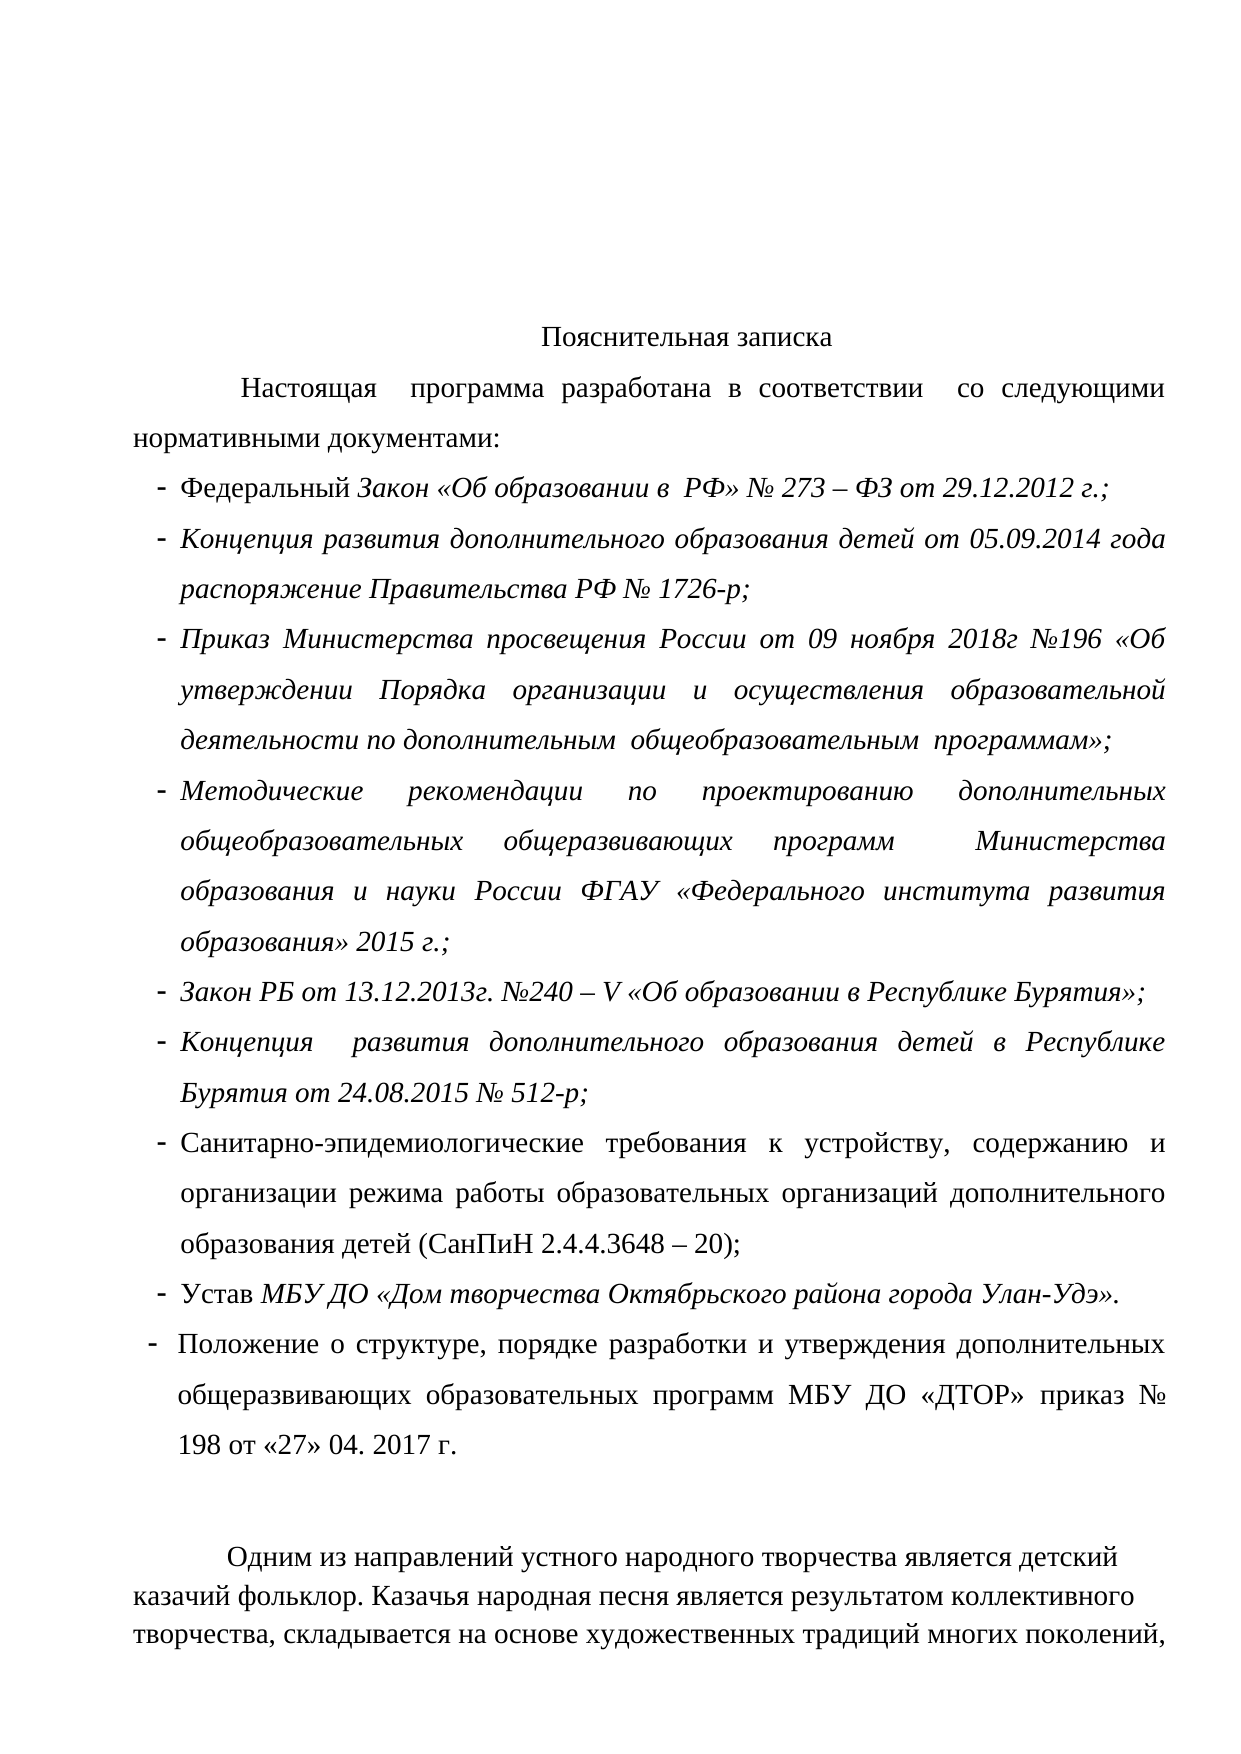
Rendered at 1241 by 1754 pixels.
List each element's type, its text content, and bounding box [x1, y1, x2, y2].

list Федеральный Закон «Об образовании в РФ» № 273 – ФЗ от 29.12.2012 г.; [157, 470, 1166, 504]
list Устав МБУ ДО «Дом творчества Октябрьского района города Улан-Удэ». [157, 1276, 1166, 1310]
list Концепция развития дополнительного образования детей от 05.09.2014 года распоряжение Правительства РФ № 1726-р; [157, 521, 1166, 605]
list Концепция развития дополнительного образования детей в Республике Бурятия от 24.08.2015 № 512-р; [157, 1024, 1166, 1108]
list Методические рекомендации по проектированию дополнительных общеобразовательных общеразвивающих программ Министерства образования и науки России ФГАУ «Федерального института развития образования» 2015 г.; [157, 773, 1166, 957]
list Положение о структуре, порядке разработки и утверждения дополнительных общеразвивающих образовательных программ МБУ ДО «ДТОР» приказ № 198 от «27» 04. 2017 г. [148, 1327, 1166, 1461]
text Пояснительная записка [133, 319, 1166, 353]
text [133, 1539, 1166, 1650]
text Настоящая программа разработана в соответствии со следующими нормативными документами: [133, 370, 1166, 454]
list Приказ Министерства просвещения России от 09 ноября 2018г №196 «Об утверждении Порядка организации и осуществления образовательной деятельности по дополнительным общеобразовательным программам»; [157, 622, 1166, 756]
list Санитарно-эпидемиологические требования к устройству, содержанию и организации режима работы образовательных организаций дополнительного образования детей (СанПиН 2.4.4.3648 – 20); [157, 1125, 1166, 1259]
list Закон РБ от 13.12.2013г. №240 – V «Об образовании в Республике Бурятия»; [157, 974, 1166, 1008]
